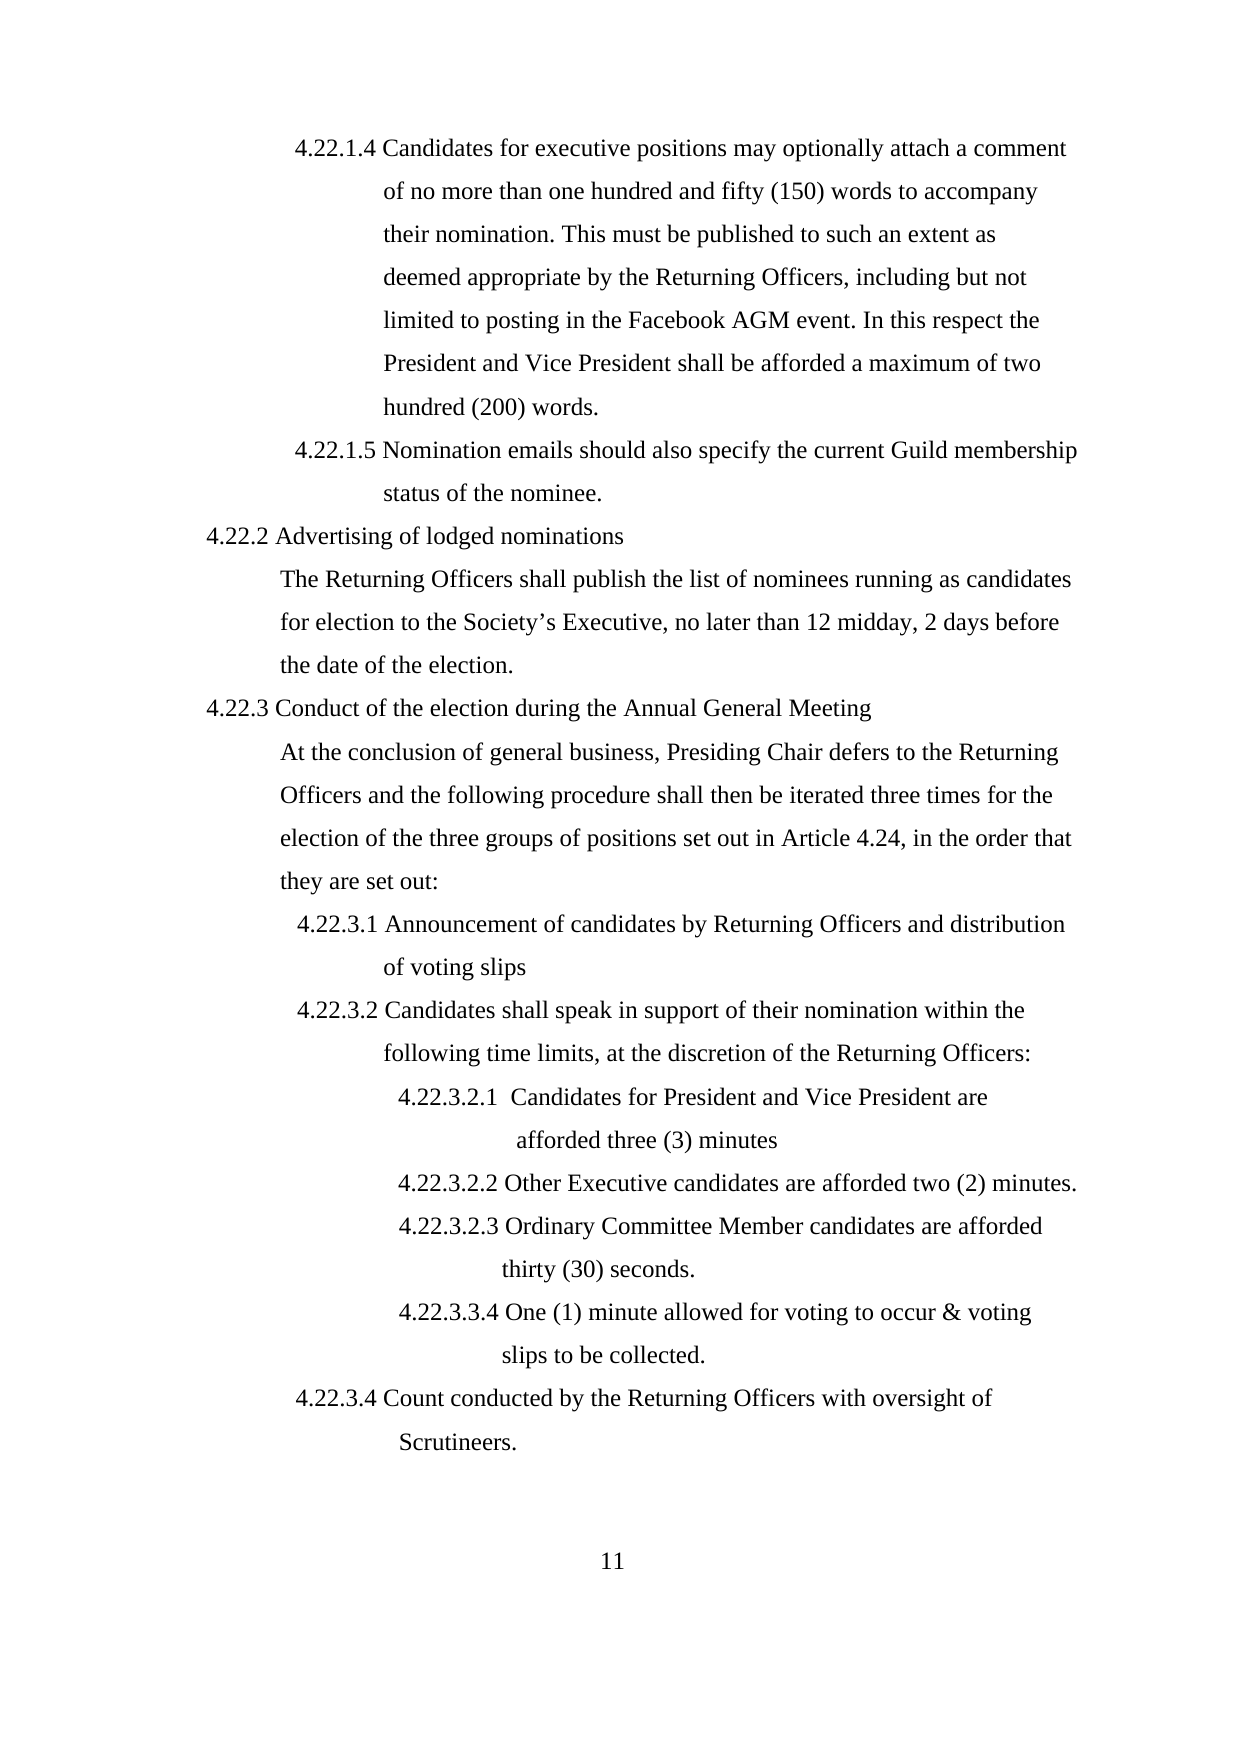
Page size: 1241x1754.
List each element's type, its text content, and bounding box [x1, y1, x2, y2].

text 4.22.3 Conduct of the election during the Annual General Meeting [206, 693, 1078, 722]
text 4.22.3.2.2 Other Executive candidates are afforded two (2) minutes. [398, 1168, 1078, 1197]
text The Returning Officers shall publish the list of nominees running as candidates for election to the Society’s Executive, no later than 12 midday, 2 days before the date of the election. [280, 564, 1078, 679]
text 4.22.2 Advertising of lodged nominations [206, 521, 1078, 550]
text 4.22.3.2.1 Candidates for President and Vice President are afforded three (3) minutes [398, 1082, 1078, 1153]
text 4.22.3.4 Count conducted by the Returning Officers with oversight of Scrutineers. [295, 1383, 1078, 1455]
text 4.22.3.3.4 One (1) minute allowed for voting to occur & voting slips to be collected. [398, 1297, 1078, 1369]
text 4.22.1.5 Nomination emails should also specify the current Guild membership status of the nominee. [294, 435, 1078, 507]
text 4.22.3.1 Announcement of candidates by Returning Officers and distribution of voting slips [297, 909, 1078, 981]
text 4.22.3.2.3 Ordinary Committee Member candidates are afforded thirty (30) seconds. [398, 1211, 1078, 1283]
text At the conclusion of general business, Presiding Chair defers to the Returning Officers and the following procedure shall then be iterated three times for the election of the three groups of positions set out in Article 4.24, in the order that they are set out: [280, 737, 1078, 895]
text 4.22.1.4 Candidates for executive positions may optionally attach a comment of no more than one hundred and fifty (150) words to accompany their nomination. This must be published to such an extent as deemed appropriate by the Returning Officers, including but not limited to posting in the Facebook AGM event. In this respect the President and Vice President shall be afforded a maximum of two hundred (200) words. [294, 133, 1078, 420]
text 4.22.3.2 Candidates shall speak in support of their nomination within the following time limits, at the discretion of the Returning Officers: [297, 995, 1078, 1067]
